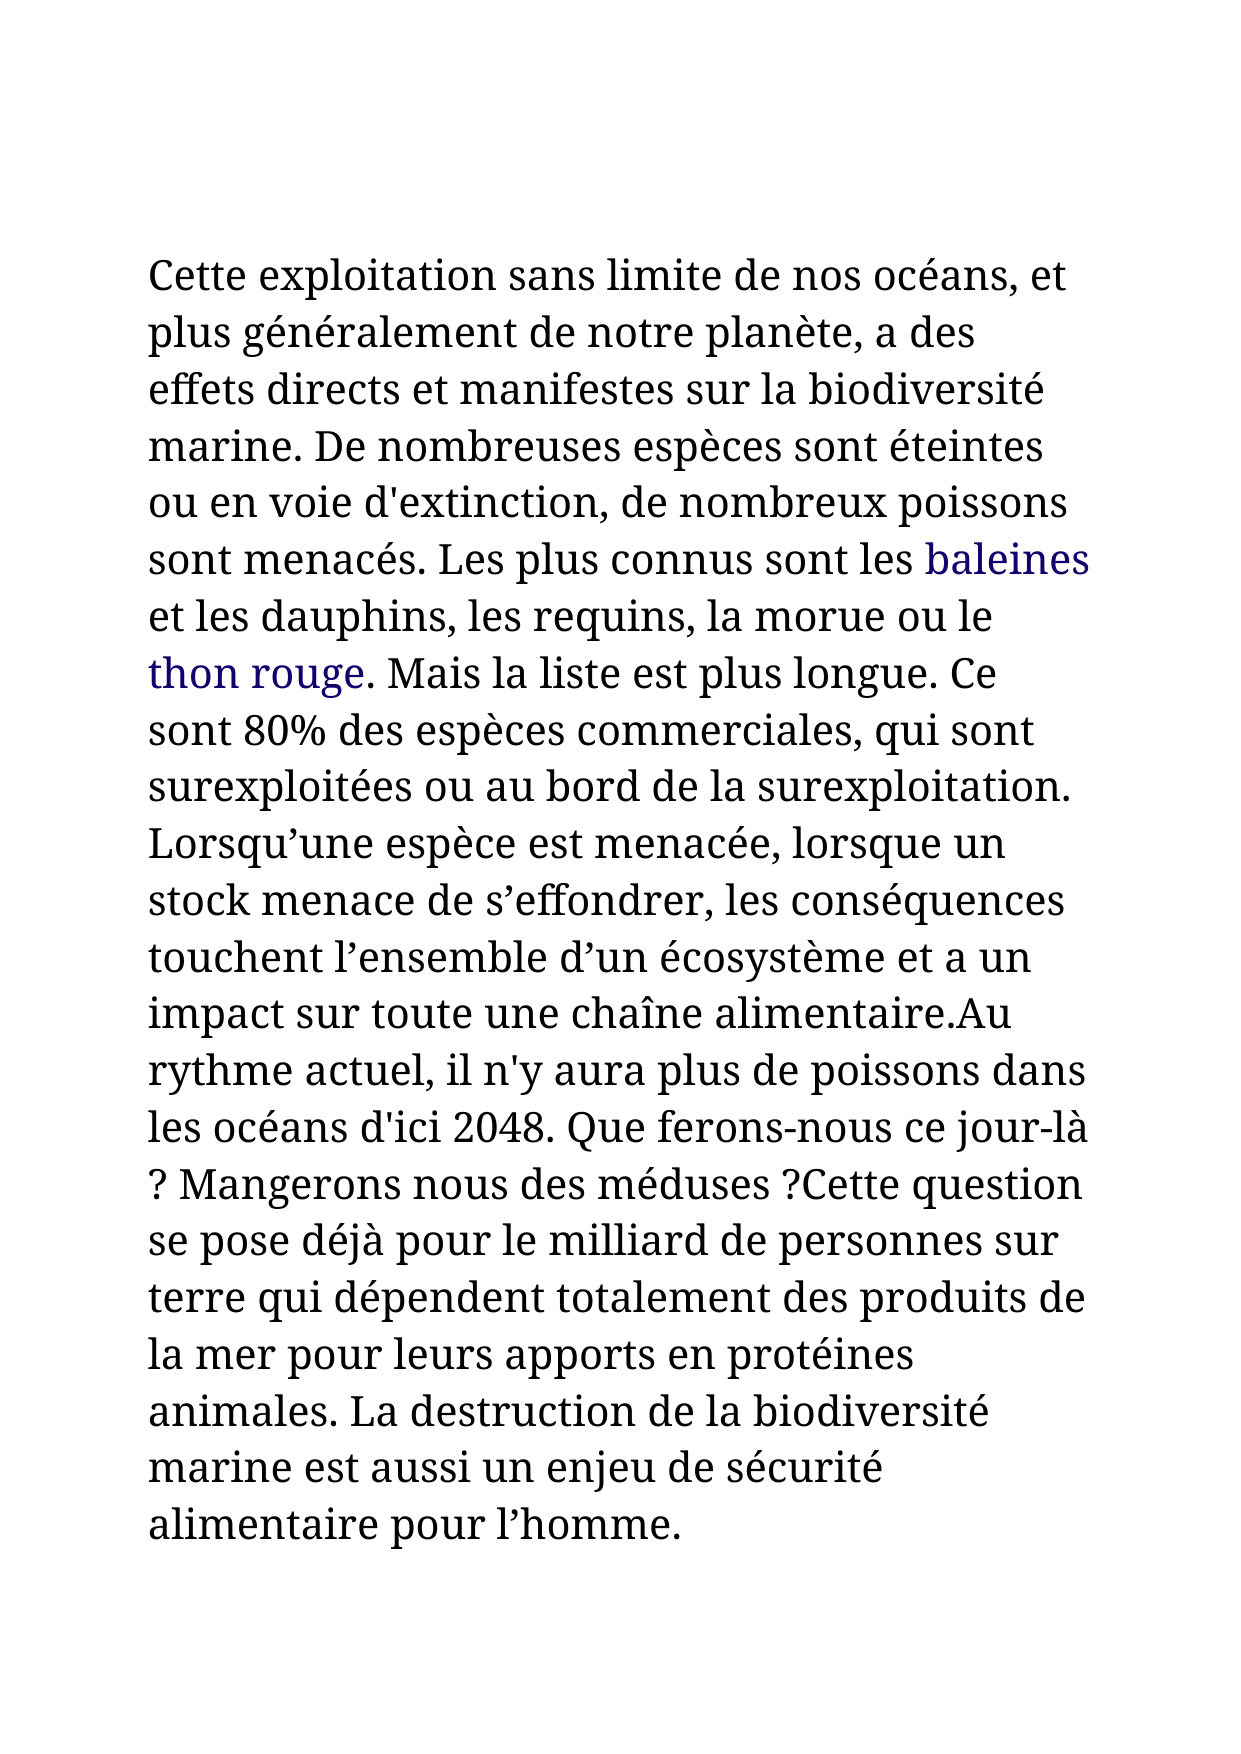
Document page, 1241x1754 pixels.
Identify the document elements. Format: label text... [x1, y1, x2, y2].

text Cette exploitation sans limite de nos océans, et plus généralement de notre planète, a des effets directs et manifestes sur la biodiversité marine. De nombreuses espèces sont éteintes ou en voie d'extinction, de nombreux poissons sont menacés. Les plus connus sont les baleines et les dauphins, les requins, la morue ou le thon rouge. Mais la liste est plus longue. Ce sont 80% des espèces commerciales, qui sont surexploitées ou au bord de la surexploitation. Lorsqu’une espèce est menacée, lorsque un stock menace de s’effondrer, les conséquences touchent l’ensemble d’un écosystème et a un impact sur toute une chaîne alimentaire. Au rythme actuel, il n'y aura plus de poissons dans les océans d'ici 2048. Que ferons-nous ce jour-là ? Mangerons nous des méduses ? Cette question se pose déjà pour le milliard de personnes sur terre qui dépendent totalement des produits de la mer pour leurs apports en protéines animales. La destruction de la biodiversité marine est aussi un enjeu de sécurité alimentaire pour l’homme. [148, 246, 1092, 1552]
